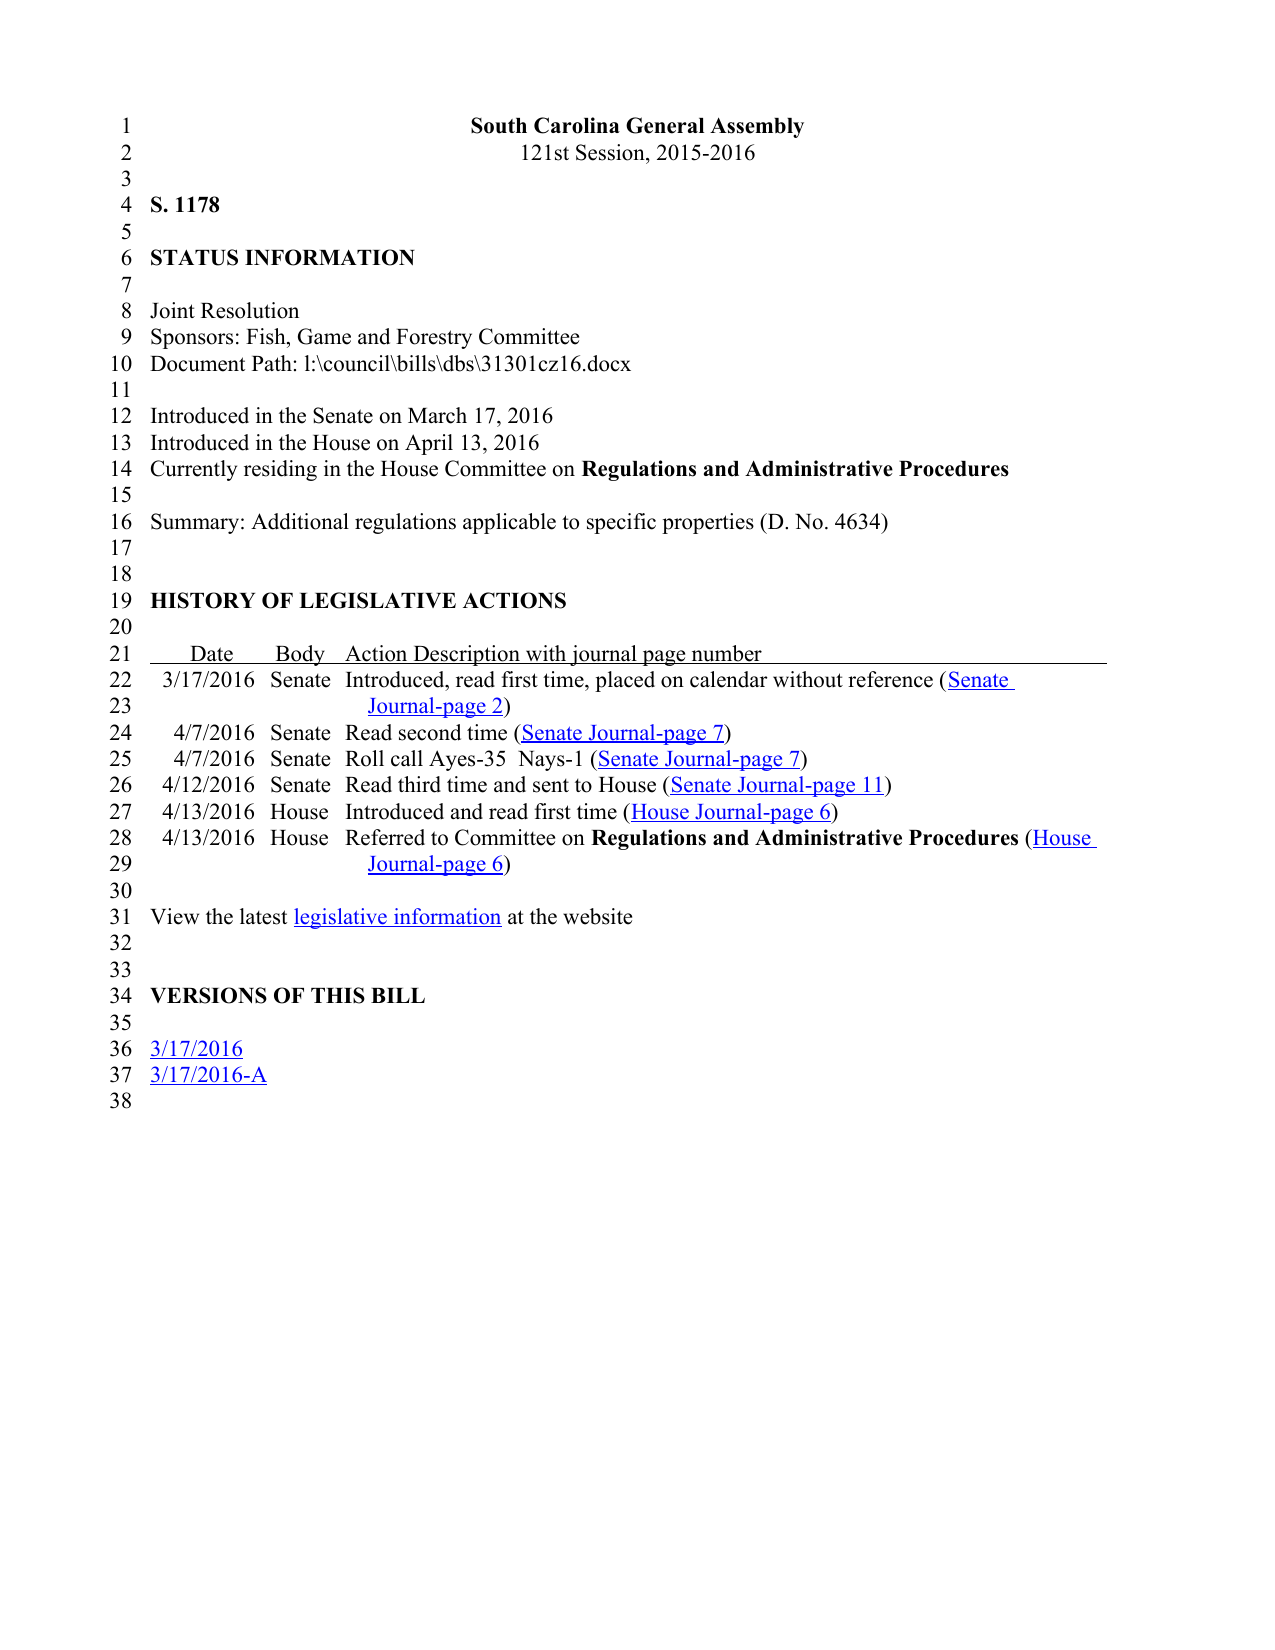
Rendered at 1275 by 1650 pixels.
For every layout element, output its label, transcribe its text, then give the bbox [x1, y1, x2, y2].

text 4/13/2016 House Referred to Committee on Regulations and Administrative Procedures (House Journal-page 6) [150, 824, 1125, 877]
text Currently residing in the House Committee on Regulations and Administrative Procedures [150, 455, 1125, 481]
text View the latest legislative information at the website [150, 903, 1125, 929]
text Sponsors: Fish, Game and Forestry Committee [150, 323, 1125, 350]
text VERSIONS OF THIS BILL [150, 982, 1125, 1008]
text Introduced in the Senate on March 17, 2016 [150, 402, 1125, 429]
text Document Path: l:\council\bills\dbs\31301cz16.docx [150, 350, 1125, 376]
text HISTORY OF LEGISLATIVE ACTIONS [150, 587, 1125, 613]
text 3/17/2016 Senate Introduced, read first time, placed on calendar without reference (Senate Journal-page 2) [150, 666, 1125, 719]
text S. 1178 [150, 192, 1125, 218]
text Joint Resolution [150, 297, 1125, 323]
text Introduced in the House on April 13, 2016 [150, 429, 1125, 455]
text STATUS INFORMATION [150, 244, 1125, 271]
text 3/17/2016-A [150, 1061, 1125, 1088]
text 4/7/2016 Senate Roll call Ayes-35 Nays-1 (Senate Journal-page 7) [150, 745, 1125, 771]
text South Carolina General Assembly [150, 112, 1125, 139]
text 121st Session, 2015-2016 [150, 139, 1125, 165]
text Summary: Additional regulations applicable to specific properties (D. No. 4634) [150, 508, 1125, 534]
text 4/13/2016 House Introduced and read first time (House Journal-page 6) [150, 798, 1125, 824]
text 3/17/2016 [150, 1035, 1125, 1061]
text 4/7/2016 Senate Read second time (Senate Journal-page 7) [150, 719, 1125, 745]
text Date Body Action Description with journal page number [150, 639, 1125, 666]
text 4/12/2016 Senate Read third time and sent to House (Senate Journal-page 11) [150, 771, 1125, 798]
